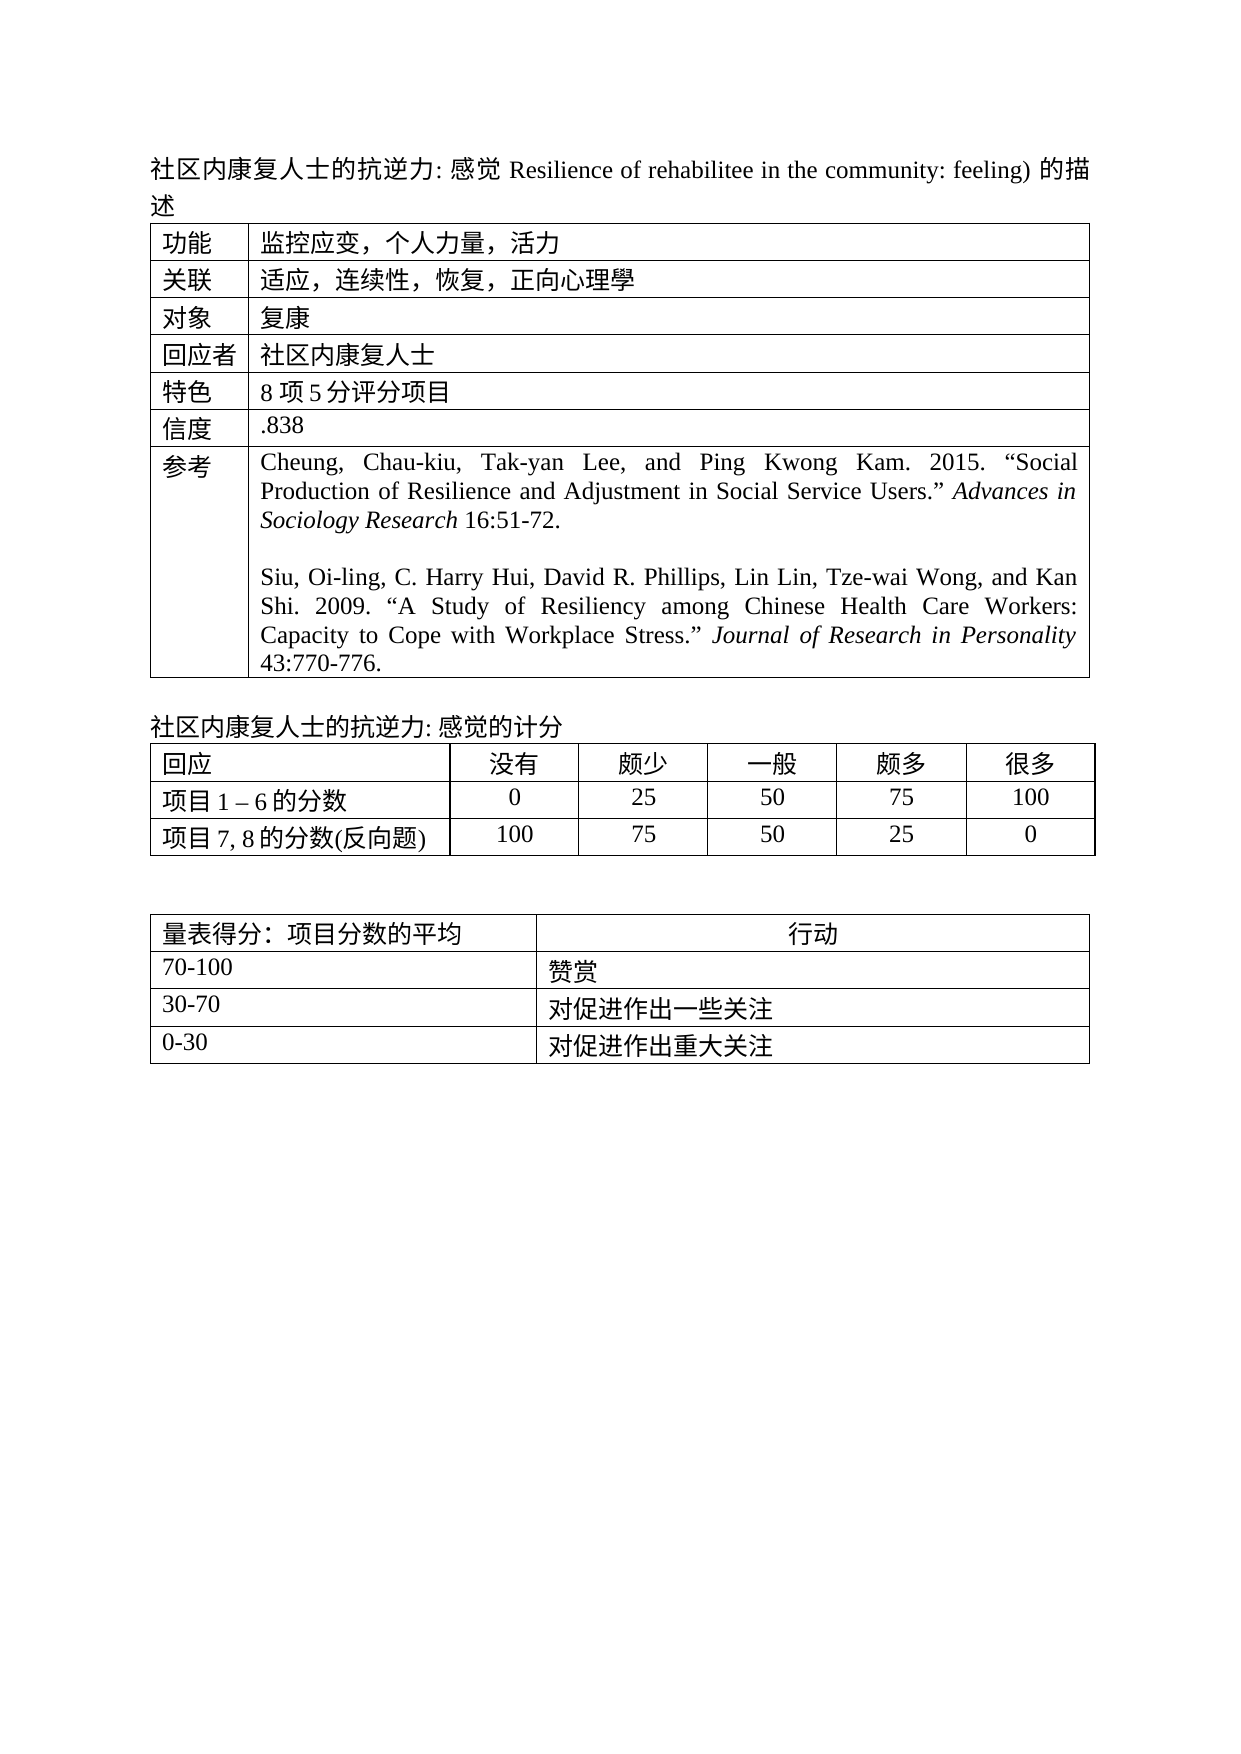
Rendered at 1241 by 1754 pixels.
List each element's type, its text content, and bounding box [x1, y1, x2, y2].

table_cell 特色 [151, 373, 248, 409]
table_cell 对象 [151, 298, 248, 334]
table_cell 50 [708, 819, 836, 855]
table_cell 0 [451, 782, 578, 818]
table_cell 社区内康复人士 [249, 335, 1089, 372]
table_cell 适应，连续性，恢复，正向心理學 [249, 261, 1089, 297]
table_cell 关联 [151, 261, 248, 297]
table_cell 参考 [151, 447, 248, 677]
table_cell 对促进作出重大关注 [537, 1027, 1089, 1063]
table_cell 75 [837, 782, 966, 818]
table_header 量表得分：项目分数的平均 [151, 915, 536, 951]
table_header 回应 [151, 744, 449, 781]
table_header 行动 [537, 915, 1089, 951]
table_cell 项目1 – 6的分数 [151, 782, 449, 818]
table_cell 25 [837, 819, 966, 855]
table_cell Cheung, Chau-kiu, Tak-yan Lee, and Ping Kwong Kam. 2015. “Social Production of Resilience and Adjustment in Social Service Users.” Advances in Sociology Research 16:51-72. Siu, Oi-ling, C. Harry Hui, David R. Phillips, Lin Lin, Tze-wai Wong, and Kan Shi. 2009. “A Study of Resiliency among Chinese Health Care Workers: Capacity to Cope with Workplace Stress.” Journal of Research in Personality 43:770-776. [249, 447, 1089, 677]
table_cell 8 项5分评分项目 [249, 373, 1089, 409]
table_cell 0 [967, 819, 1094, 855]
table_header 监控应变，个人力量，活力 [249, 224, 1089, 260]
table_header 一般 [708, 744, 836, 781]
table_header 没有 [451, 744, 578, 781]
table_cell .838 [249, 410, 1089, 446]
table_header 功能 [151, 224, 248, 260]
table_header 颇少 [579, 744, 707, 781]
table_cell 0-30 [151, 1027, 536, 1063]
table_cell 25 [579, 782, 707, 818]
table_cell 70-100 [151, 952, 536, 988]
table_cell 75 [579, 819, 707, 855]
table_cell 信度 [151, 410, 248, 446]
table_cell 100 [451, 819, 578, 855]
table_cell 100 [967, 782, 1094, 818]
table_header 颇多 [837, 744, 966, 781]
table_cell 项目7, 8的分数(反向题) [151, 819, 449, 855]
table_cell 赞赏 [537, 952, 1089, 988]
text 社区内康复人士的抗逆力: 感觉的计分 [150, 707, 1090, 743]
table_cell 回应者 [151, 335, 248, 372]
table_cell 50 [708, 782, 836, 818]
table_cell 复康 [249, 298, 1089, 334]
table_header 很多 [967, 744, 1094, 781]
text 社区内康复人士的抗逆力: 感觉 Resilience of rehabilitee in the community: feeling) 的描述 [150, 150, 1090, 222]
table_cell 对促进作出一些关注 [537, 989, 1089, 1026]
table_cell 30-70 [151, 989, 536, 1026]
